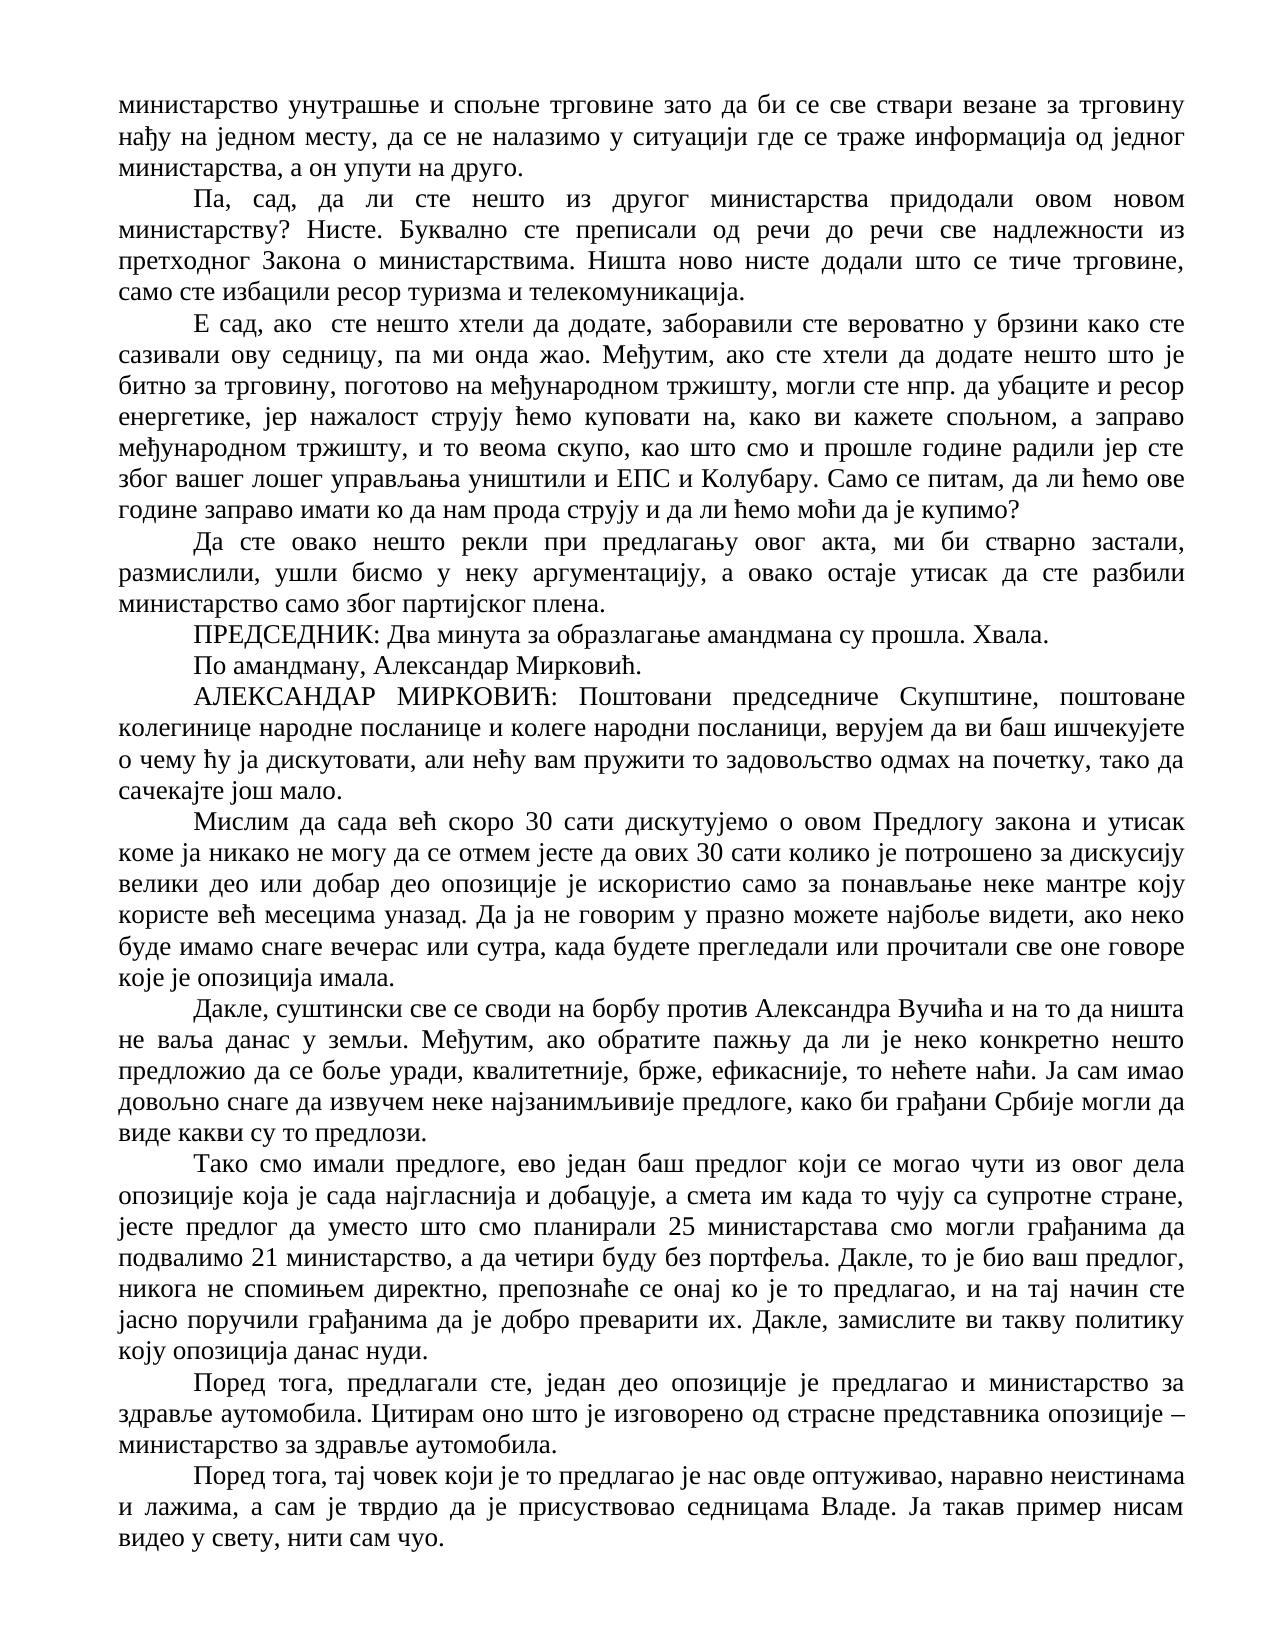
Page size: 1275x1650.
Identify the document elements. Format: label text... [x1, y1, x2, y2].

text ПРЕДСЕДНИК: Два минута за образлагање амандмана су прошла. Хвала. [118, 618, 1186, 649]
text Па, сад, да ли сте нешто из другог министарства придодали овом новом министарству? Нисте. Буквално сте преписали од речи до речи све надлежности из претходног Закона о министарствима. Ништа ново нисте додали што се тиче трговине, само сте избацили ресор туризма и телекомуникација. [118, 182, 1186, 307]
text По амандману, Александар Мирковић. [118, 649, 1186, 680]
text АЛЕКСАНДАР МИРКОВИЋ: Поштовани председниче Скупштине, поштоване колегинице народне посланице и колеге народни посланици, верујем да ви баш ишчекујете о чему ћу ја дискутовати, али нећу вам пружити то задовољство одмах на почетку, тако да сачекајте још мало. [118, 680, 1186, 805]
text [118, 89, 1186, 182]
text Мислим да сада већ скоро 30 сати дискутујемо о овом Предлогу закона и утисак коме ја никако не могу да се отмем јесте да ових 30 сати колико је потрошено за дискусију велики део или добар део опозиције је искористио само за понављање неке мантре коју користе већ месецима уназад. Да ја не говорим у празно можете најбоље видети, ако неко буде имамо снаге вечерас или сутра, када будете прегледали или прочитали све оне говоре које је опозиција имала. [118, 805, 1186, 992]
text Поред тога, предлагали сте, један део опозиције је предлагао и министарство за здравље аутомобила. Цитирам оно што је изговорено од страсне представника опозиције – министарство за здравље аутомобила. [118, 1366, 1186, 1459]
text Поред тога, тај човек који је то предлагао је нас овде оптуживао, наравно неистинама и лажима, а сам је тврдио да је присуствовао седницама Владе. Ја такав пример нисам видео у свету, нити сам чуо. [118, 1459, 1186, 1552]
text Е сад, ако сте нешто хтели да додате, заборавили сте вероватно у брзини како сте сазивали ову седницу, па ми онда жао. Међутим, ако сте хтели да додате нешто што је битно за трговину, поготово на међународном тржишту, могли сте нпр. да убаците и ресор енергетике, јер нажалост струју ћемо куповати на, како ви кажете спољном, а заправо међународном тржишту, и то веома скупо, као што смо и прошле године радили јер сте због вашег лошег управљања уништили и ЕПС и Колубару. Само се питам, да ли ћемо ове године заправо имати ко да нам прода струју и да ли ћемо моћи да је купимо? [118, 307, 1186, 525]
text Дакле, суштински све се своди на борбу против Александра Вучића и на то да ништа не ваља данас у земљи. Међутим, ако обратите пажњу да ли је неко конкретно нешто предложио да се боље уради, квалитетније, брже, ефикасније, то нећете наћи. Ја сам имао довољно снаге да извучем неке најзанимљивије предлоге, како би грађани Србије могли да виде какви су то предлози. [118, 992, 1186, 1148]
text Тако смо имали предлоге, ево један баш предлог који се могао чути из овог дела опозиције која је сада најгласнија и добацује, а смета им када то чују са супротне стране, јесте предлог да уместо што смо планирали 25 министарстава смо могли грађанима да подвалимо 21 министарство, а да четири буду без портфеља. Дакле, то је био ваш предлог, никога не спомињем директно, препознаће се онај ко је то предлагао, и на тај начин сте јасно поручили грађанима да је добро преварити их. Дакле, замислите ви такву политику коју опозиција данас нуди. [118, 1148, 1186, 1366]
text Да сте овако нешто рекли при предлагању овог акта, ми би стварно застали, размислили, ушли бисмо у неку аргументацију, а овако остаје утисак да сте разбили министарство само због партијског плена. [118, 525, 1186, 618]
